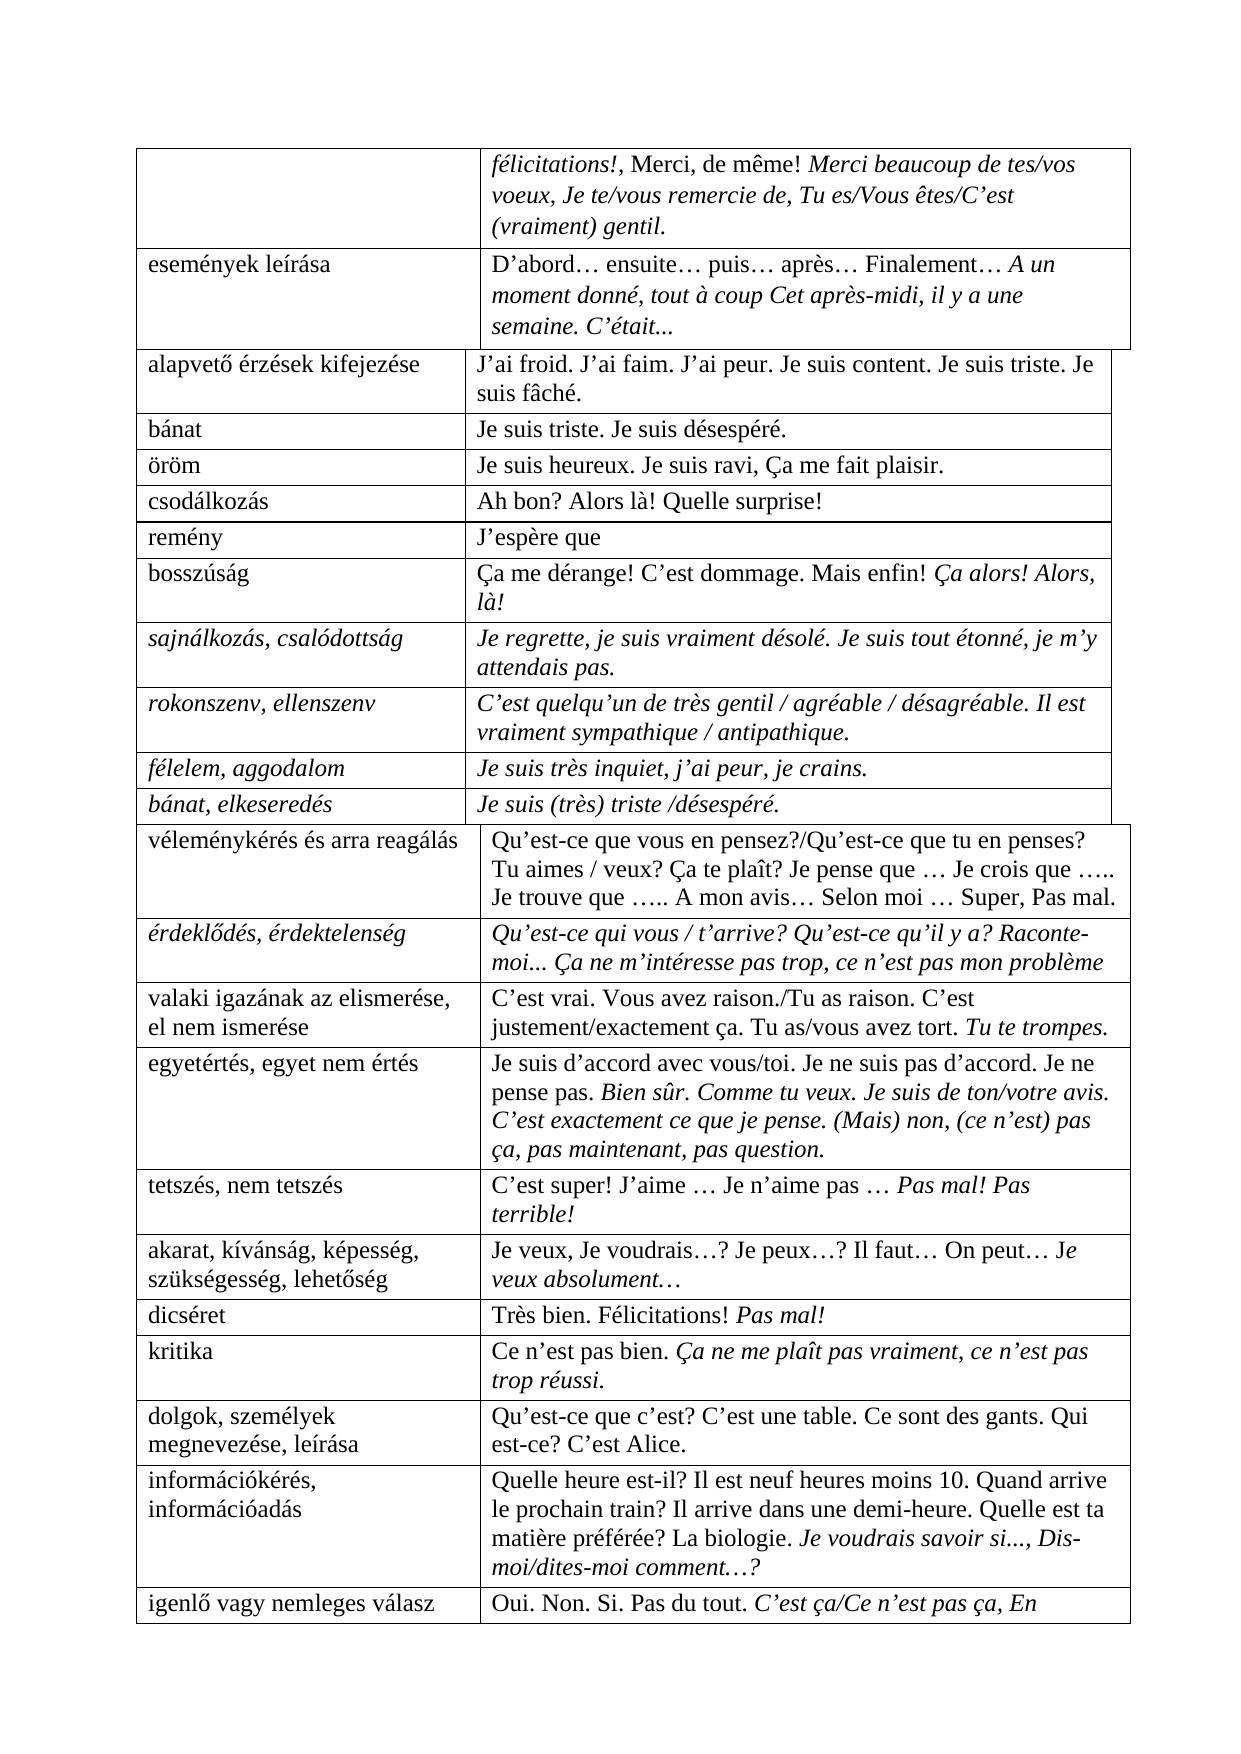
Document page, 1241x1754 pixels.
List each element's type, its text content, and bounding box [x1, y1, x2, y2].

table_cell C’est vrai. Vous avez raison./Tu as raison. C’est justement/exactement ça. Tu as/vous avez tort. Tu te trompes. [481, 983, 1130, 1047]
table_cell kritika [137, 1336, 480, 1400]
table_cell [137, 1588, 480, 1623]
table_cell J’ai froid. J’ai faim. J’ai peur. Je suis content. Je suis triste. Je suis fâché. [466, 350, 1111, 413]
table_cell események leírása [137, 249, 480, 348]
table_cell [481, 1588, 1130, 1623]
table_cell érdeklődés, érdektelenség [137, 919, 480, 982]
table_cell Je suis (très) triste /désespéré. [466, 789, 1111, 824]
table_cell alapvető érzések kifejezése [137, 350, 465, 413]
table_cell J’espère que [466, 523, 1111, 557]
table_cell egyetértés, egyet nem értés [137, 1048, 480, 1169]
table_cell Qu’est-ce que vous en pensez?/Qu’est-ce que tu en penses? Tu aimes / veux? Ça te plaît? Je pense que … Je crois que ….. Je trouve que ….. A mon avis… Selon moi … Super, Pas mal. [481, 825, 1130, 917]
table_cell Ça me dérange! C’est dommage. Mais enfin! Ça alors! Alors, là! [466, 559, 1111, 622]
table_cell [137, 149, 480, 248]
table_cell Je suis triste. Je suis désespéré. [466, 414, 1111, 449]
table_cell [481, 149, 1130, 248]
table_cell bánat, elkeseredés [137, 789, 465, 824]
table_cell Je suis heureux. Je suis ravi, Ça me fait plaisir. [466, 450, 1111, 485]
table_cell C’est super! J’aime … Je n’aime pas … Pas mal! Pas terrible! [481, 1170, 1130, 1234]
table_cell Quelle heure est-il? Il est neuf heures moins 10. Quand arrive le prochain train? Il arrive dans une demi-heure. Quelle est ta matière préférée? La biologie. Je voudrais savoir si..., Dis-moi/dites-moi comment…? [481, 1466, 1130, 1587]
table_cell csodálkozás [137, 486, 465, 521]
table_cell véleménykérés és arra reagálás [137, 825, 480, 917]
table_cell Très bien. Félicitations! Pas mal! [481, 1300, 1130, 1335]
table_cell Je veux, Je voudrais…? Je peux…? Il faut… On peut… Je veux absolument… [481, 1235, 1130, 1299]
table_cell C’est quelqu’un de très gentil / agréable / désagréable. Il est vraiment sympathique / antipathique. [466, 688, 1111, 752]
table_cell tetszés, nem tetszés [137, 1170, 480, 1234]
table_cell bosszúság [137, 559, 465, 622]
table_cell információkérés, információadás [137, 1466, 480, 1587]
table_cell Qu’est-ce qui vous / t’arrive? Qu’est-ce qu’il y a? Raconte-moi... Ça ne m’intéresse pas trop, ce n’est pas mon problème [481, 919, 1130, 982]
table_cell valaki igazának az elismerése, el nem ismerése [137, 983, 480, 1047]
table_cell dolgok, személyek megnevezése, leírása [137, 1401, 480, 1464]
table_cell remény [137, 523, 465, 557]
table_cell rokonszenv, ellenszenv [137, 688, 465, 752]
table_cell akarat, kívánság, képesség, szükségesség, lehetőség [137, 1235, 480, 1299]
table_cell Ah bon? Alors là! Quelle surprise! [466, 486, 1111, 521]
table_cell Je suis d’accord avec vous/toi. Je ne suis pas d’accord. Je ne pense pas. Bien sûr. Comme tu veux. Je suis de ton/votre avis. C’est exactement ce que je pense. (Mais) non, (ce n’est) pas ça, pas maintenant, pas question. [481, 1048, 1130, 1169]
table_cell bánat [137, 414, 465, 449]
table_cell Ce n’est pas bien. Ça ne me plaît pas vraiment, ce n’est pas trop réussi. [481, 1336, 1130, 1400]
table_cell Je suis très inquiet, j’ai peur, je crains. [466, 753, 1111, 788]
table_cell dicséret [137, 1300, 480, 1335]
table_cell Je regrette, je suis vraiment désolé. Je suis tout étonné, je m’y attendais pas. [466, 623, 1111, 687]
table_cell öröm [137, 450, 465, 485]
table_cell Qu’est-ce que c’est? C’est une table. Ce sont des gants. Qui est-ce? C’est Alice. [481, 1401, 1130, 1464]
table_cell sajnálkozás, csalódottság [137, 623, 465, 687]
table_cell félelem, aggodalom [137, 753, 465, 788]
table_cell D’abord… ensuite… puis… après… Finalement… A un moment donné, tout à coup Cet après-midi, il y a une semaine. C’était... [481, 249, 1130, 348]
